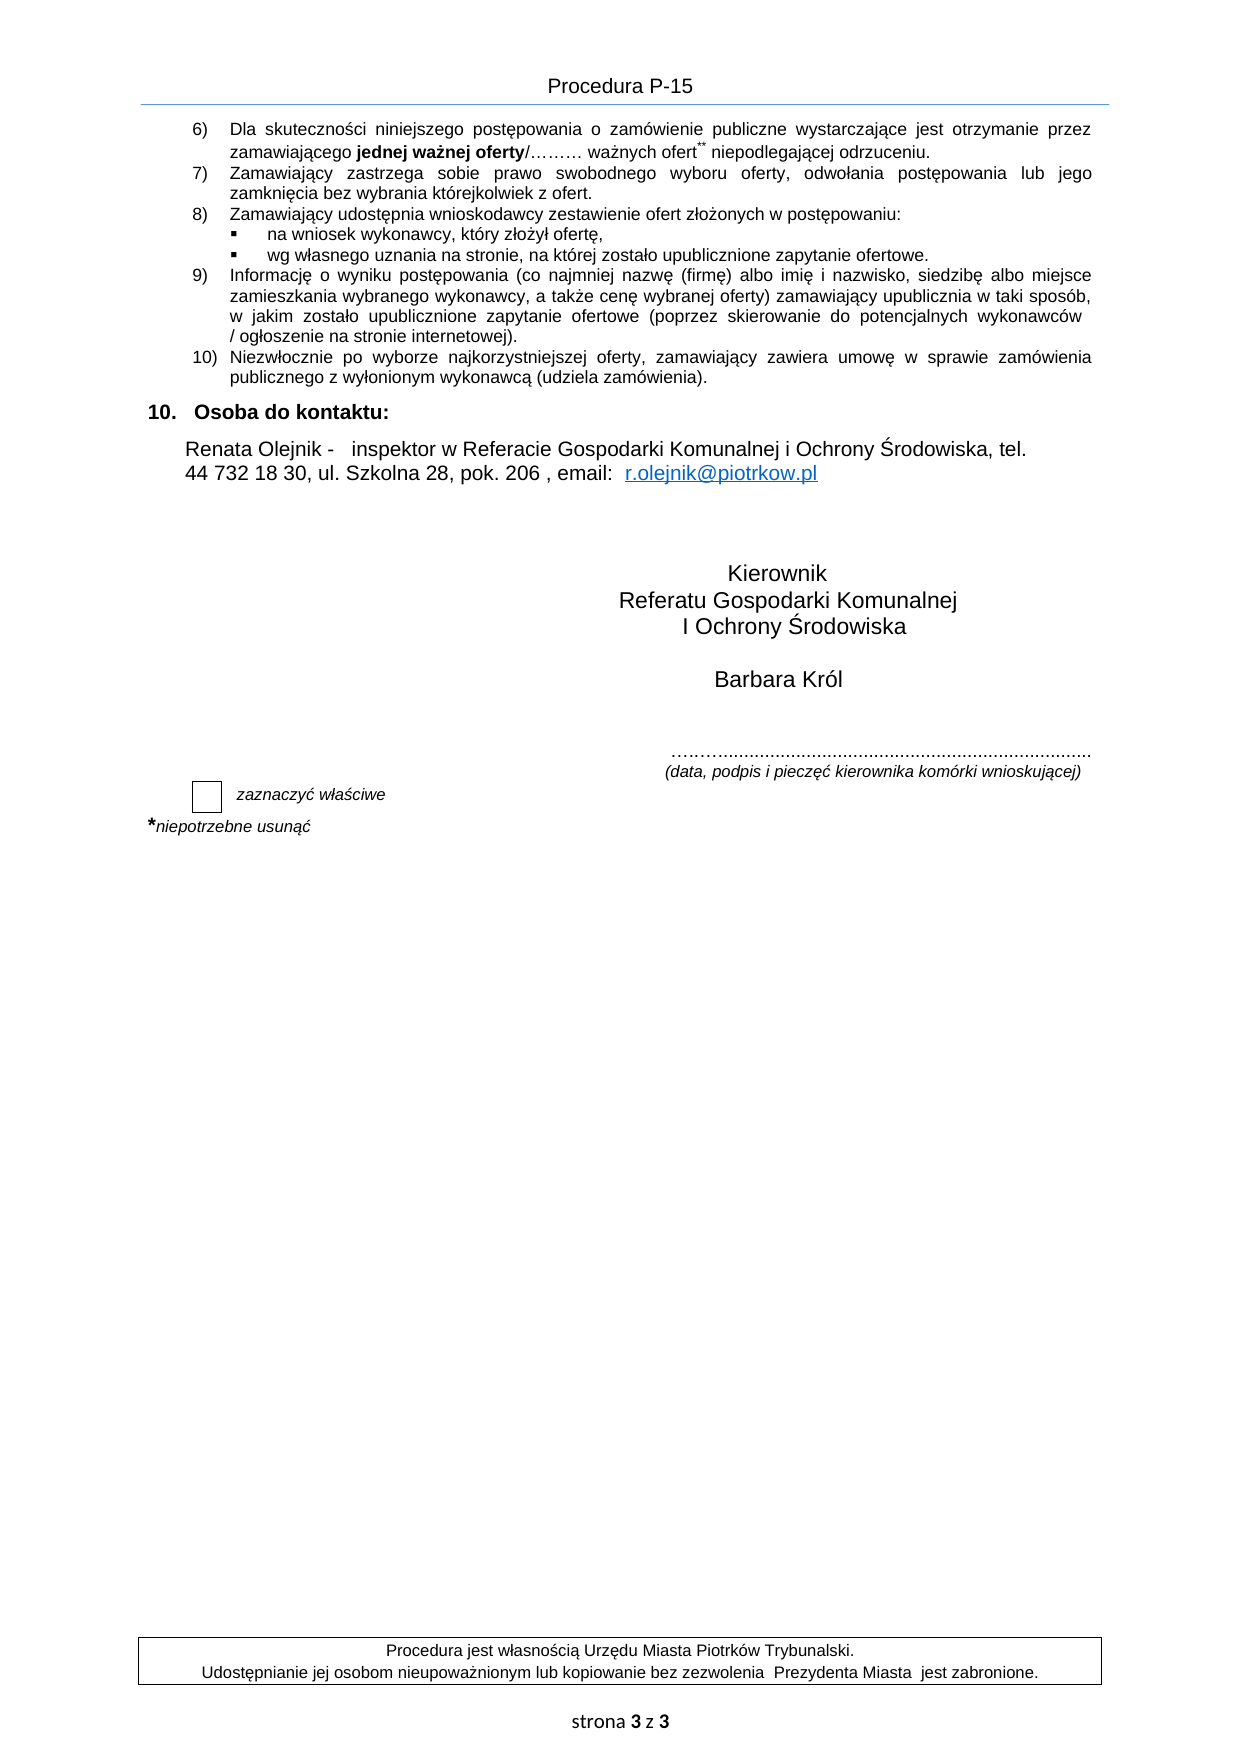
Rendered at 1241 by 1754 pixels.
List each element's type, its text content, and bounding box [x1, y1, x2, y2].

text …..…........................................................................ [148, 740, 1092, 761]
text I Ochrony Środowiska [148, 613, 1092, 639]
text Kierownik [148, 560, 1092, 587]
list Zamawiający udostępnia wnioskodawcy zestawienie ofert złożonych w postępowaniu: [192, 203, 1092, 224]
list Informację o wyniku postępowania (co najmniej nazwę (firmę) albo imię i nazwisko, siedzibę albo miejsce zamieszkania wybranego wykonawcy, a także cenę wybranej oferty) zamawiający upublicznia w taki sposób, w jakim zostało upublicznione zapytanie ofertowe (poprzez skierowanie do potencjalnych wykonawców / ogłoszenie na stronie internetowej). [192, 265, 1092, 347]
text Renata Olejnik - inspektor w Referacie Gospodarki Komunalnej i Ochrony Środowiska, tel. [148, 436, 1092, 460]
text Referatu Gospodarki Komunalnej [148, 587, 1092, 613]
list Dla skuteczności niniejszego postępowania o zamówienie publiczne wystarczające jest otrzymanie przez zamawiającego jednej ważnej oferty/……… ważnych ofert** niepodlegającej odrzuceniu. [192, 118, 1092, 163]
list na wniosek wykonawcy, który złożył ofertę, [229, 224, 1092, 244]
text Barbara Król [148, 666, 1092, 692]
table_header [193, 782, 221, 812]
text (data, podpis i pieczęć kierownika komórki wnioskującej) [635, 761, 1092, 781]
list Niezwłocznie po wyborze najkorzystniejszej oferty, zamawiający zawiera umowę w sprawie zamówienia publicznego z wyłonionym wykonawcą (udziela zamówienia). [192, 347, 1092, 387]
list Zamawiający zastrzega sobie prawo swobodnego wyboru oferty, odwołania postępowania lub jego zamknięcia bez wybrania którejkolwiek z ofert. [192, 163, 1092, 203]
table_header zaznaczyć właściwe [222, 781, 1103, 812]
text *niepotrzebne usunąć [148, 813, 1092, 837]
text 10. Osoba do kontaktu: [148, 400, 1092, 424]
list wg własnego uznania na stronie, na której zostało upublicznione zapytanie ofertowe. [229, 244, 1092, 265]
text 44 732 18 30, ul. Szkolna 28, pok. 206 , email: r.olejnik@piotrkow.pl [148, 460, 1092, 484]
